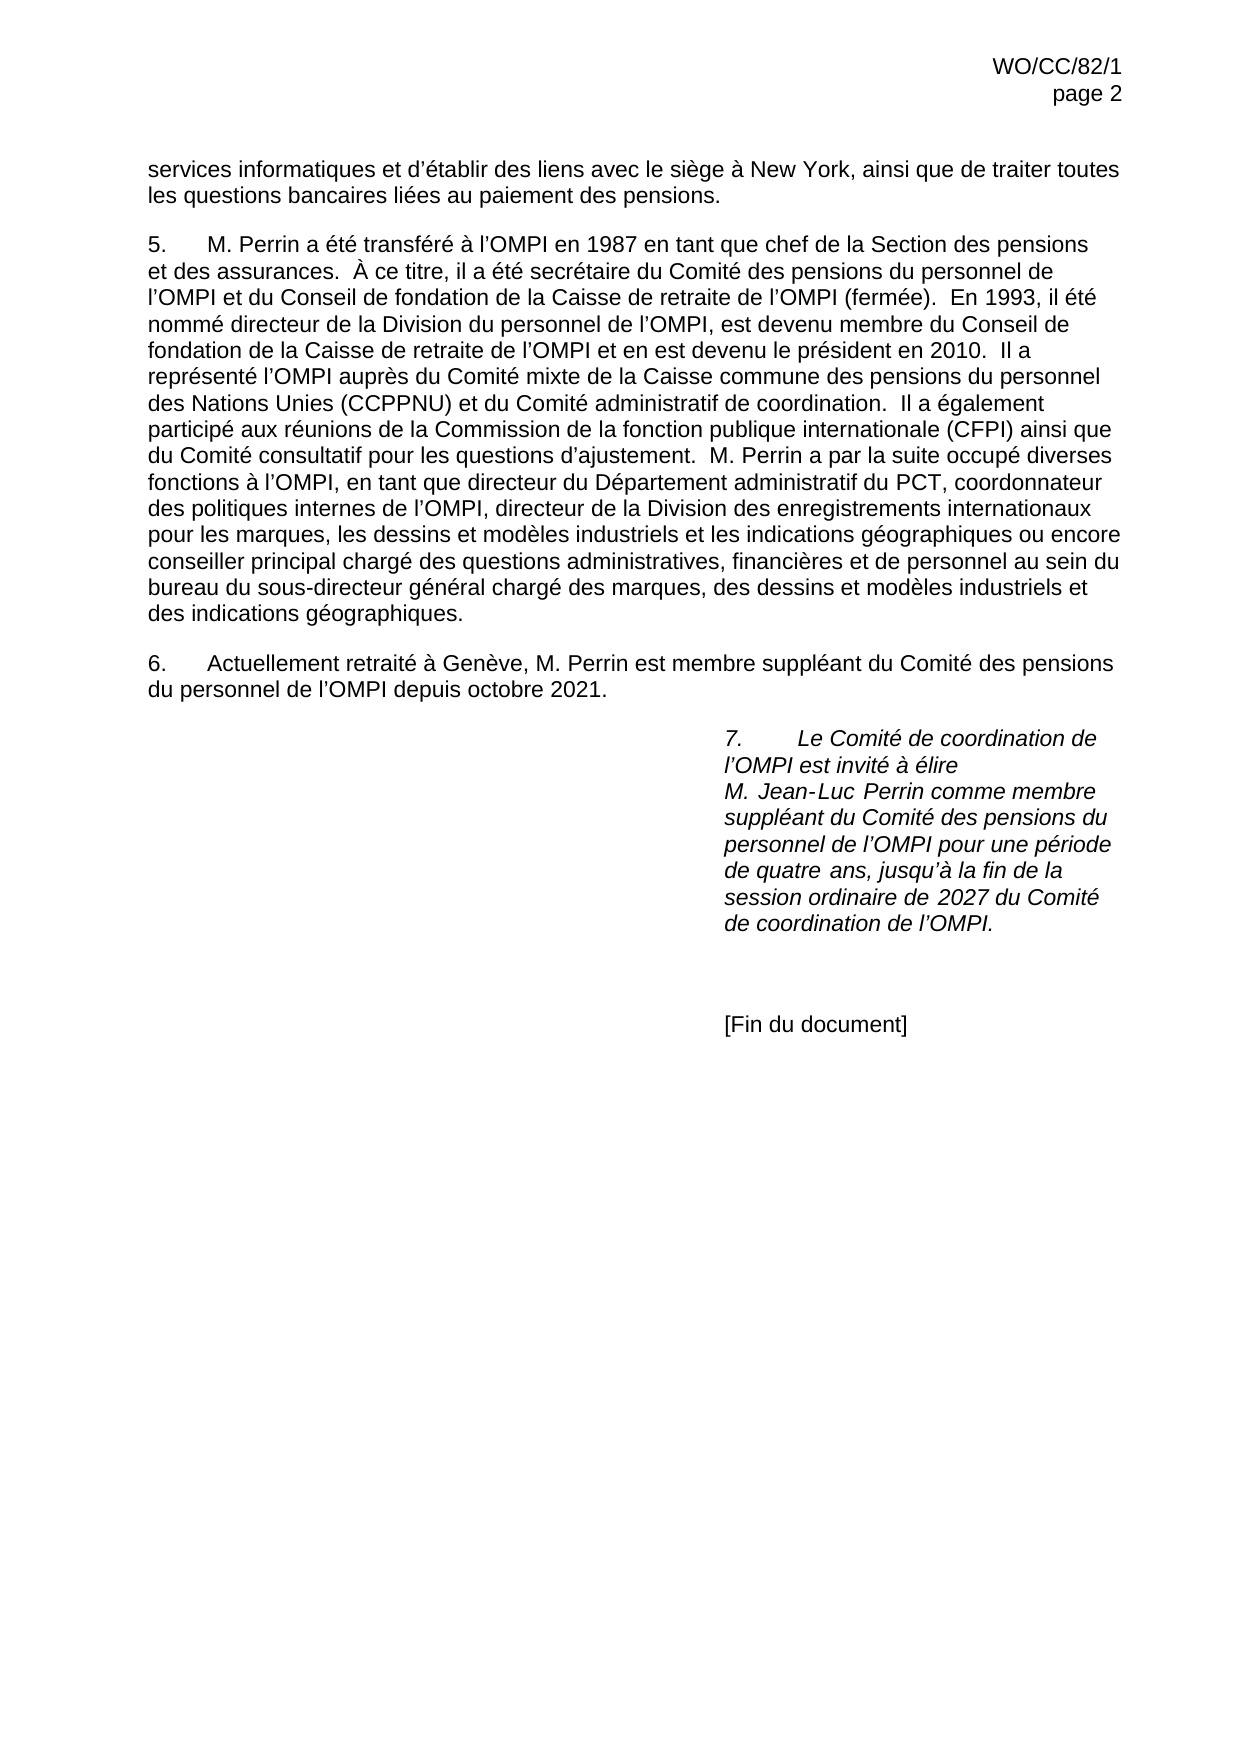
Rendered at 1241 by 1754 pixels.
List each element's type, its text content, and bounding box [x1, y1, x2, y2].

text M. Perrin a été transféré à l’OMPI en 1987 en tant que chef de la Section des pensions et des assurances. À ce titre, il a été secrétaire du Comité des pensions du personnel de l’OMPI et du Conseil de fondation de la Caisse de retraite de l’OMPI (fermée). En 1993, il été nommé directeur de la Division du personnel de l’OMPI, est devenu membre du Conseil de fondation de la Caisse de retraite de l’OMPI et en est devenu le président en 2010. Il a représenté l’OMPI auprès du Comité mixte de la Caisse commune des pensions du personnel des Nations Unies (CCPPNU) et du Comité administratif de coordination. Il a également participé aux réunions de la Commission de la fonction publique internationale (CFPI) ainsi que du Comité consultatif pour les questions d’ajustement. M. Perrin a par la suite occupé diverses fonctions à l’OMPI, en tant que directeur du Département administratif du PCT, coordonnateur des politiques internes de l’OMPI, directeur de la Division des enregistrements internationaux pour les marques, les dessins et modèles industriels et les indications géographiques ou encore conseiller principal chargé des questions administratives, financières et de personnel au sein du bureau du sous-directeur général chargé des marques, des dessins et modèles industriels et des indications géographiques. [148, 231, 1122, 627]
text Actuellement retraité à Genève, M. Perrin est membre suppléant du Comité des pensions du personnel de l’OMPI depuis octobre 2021. [148, 650, 1122, 702]
text [Fin du document] [724, 1011, 1122, 1037]
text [148, 156, 1122, 208]
text Le Comité de coordination de l’OMPI est invité à élire M. Jean-Luc Perrin comme membre suppléant du Comité des pensions du personnel de l’OMPI pour une période de quatre ans, jusqu’à la fin de la session ordinaire de 2027 du Comité de coordination de l’OMPI. [724, 725, 1122, 936]
